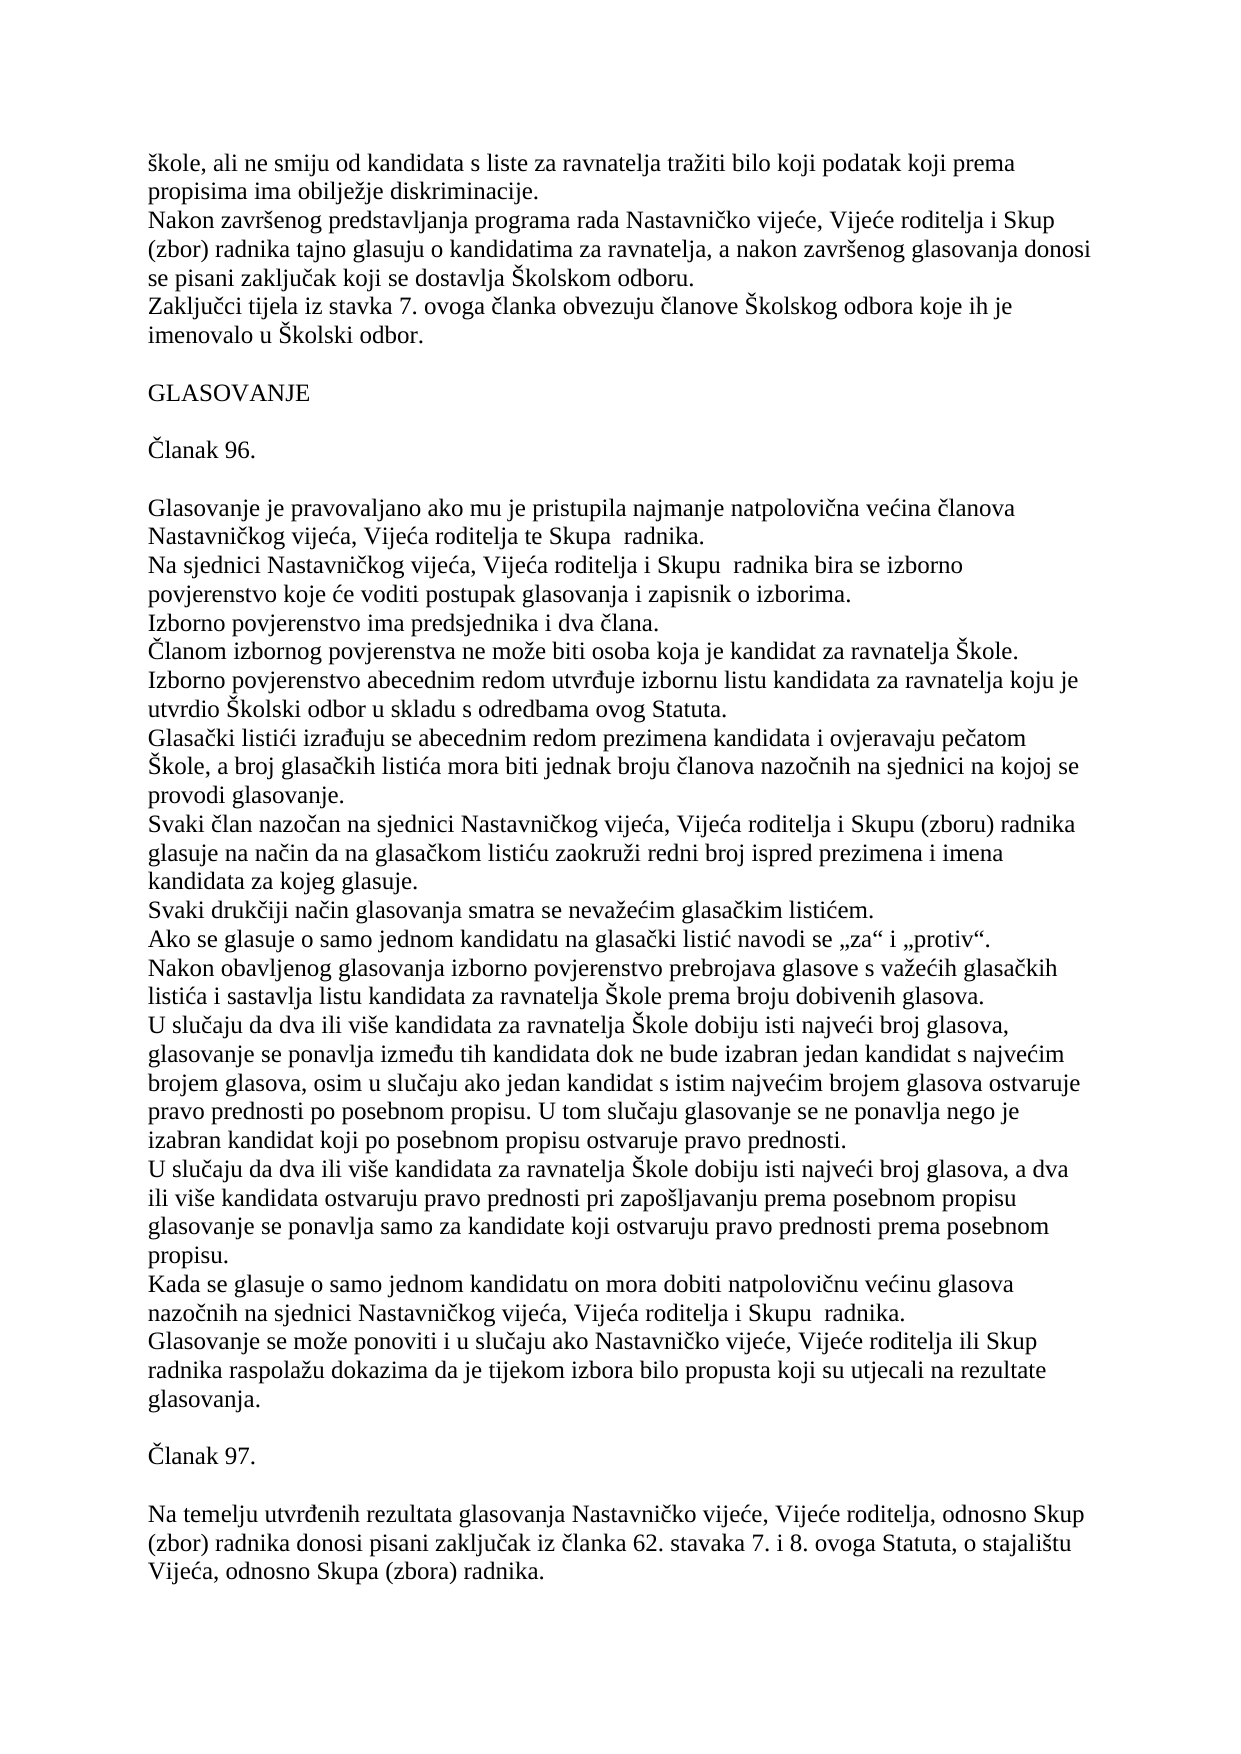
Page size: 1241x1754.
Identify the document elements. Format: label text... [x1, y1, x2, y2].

text Članak 97. [148, 1441, 1093, 1470]
text Kada se glasuje o samo jednom kandidatu on mora dobiti natpolovičnu većinu glasova nazočnih na sjednici Nastavničkog vijeća, Vijeća roditelja i Skupu radnika. [148, 1269, 1093, 1326]
text Članak 96. [148, 435, 1093, 464]
text Izborno povjerenstvo abecednim redom utvrđuje izbornu listu kandidata za ravnatelja koju je utvrdio Školski odbor u skladu s odredbama ovog Statuta. [148, 665, 1093, 723]
text Ako se glasuje o samo jednom kandidatu na glasački listić navodi se „za“ i „protiv“. [148, 924, 1093, 953]
text Na temelju utvrđenih rezultata glasovanja Nastavničko vijeće, Vijeće roditelja, odnosno Skup (zbor) radnika donosi pisani zaključak iz članka 62. stavaka 7. i 8. ovoga Statuta, o stajalištu Vijeća, odnosno Skupa (zbora) radnika. [148, 1499, 1093, 1585]
text Nakon završenog predstavljanja programa rada Nastavničko vijeće, Vijeće roditelja i Skup (zbor) radnika tajno glasuju o kandidatima za ravnatelja, a nakon završenog glasovanja donosi se pisani zaključak koji se dostavlja Školskom odboru. [148, 205, 1093, 291]
text U slučaju da dva ili više kandidata za ravnatelja Škole dobiju isti najveći broj glasova, glasovanje se ponavlja između tih kandidata dok ne bude izabran jedan kandidat s najvećim brojem glasova, osim u slučaju ako jedan kandidat s istim najvećim brojem glasova ostvaruje pravo prednosti po posebnom propisu. U tom slučaju glasovanje se ne ponavlja nego je izabran kandidat koji po posebnom propisu ostvaruje pravo prednosti. [148, 1010, 1093, 1154]
text GLASOVANJE [148, 378, 1093, 406]
text Svaki drukčiji način glasovanja smatra se nevažećim glasačkim listićem. [148, 895, 1093, 924]
text Glasovanje je pravovaljano ako mu je pristupila najmanje natpolovična većina članova Nastavničkog vijeća, Vijeća roditelja te Skupa radnika. [148, 493, 1093, 550]
text Glasovanje se može ponoviti i u slučaju ako Nastavničko vijeće, Vijeće roditelja ili Skup radnika raspolažu dokazima da je tijekom izbora bilo propusta koji su utjecali na rezultate glasovanja. [148, 1326, 1093, 1413]
text Članom izbornog povjerenstva ne može biti osoba koja je kandidat za ravnatelja Škole. [148, 636, 1093, 665]
text Na sjednici Nastavničkog vijeća, Vijeća roditelja i Skupu radnika bira se izborno povjerenstvo koje će voditi postupak glasovanja i zapisnik o izborima. [148, 550, 1093, 608]
text U slučaju da dva ili više kandidata za ravnatelja Škole dobiju isti najveći broj glasova, a dva ili više kandidata ostvaruju pravo prednosti pri zapošljavanju prema posebnom propisu glasovanje se ponavlja samo za kandidate koji ostvaruju pravo prednosti prema posebnom propisu. [148, 1154, 1093, 1269]
text Svaki član nazočan na sjednici Nastavničkog vijeća, Vijeća roditelja i Skupu (zboru) radnika glasuje na način da na glasačkom listiću zaokruži redni broj ispred prezimena i imena kandidata za kojeg glasuje. [148, 809, 1093, 895]
text Zaključci tijela iz stavka 7. ovoga članka obvezuju članove Školskog odbora koje ih je imenovalo u Školski odbor. [148, 291, 1093, 349]
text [148, 148, 1093, 205]
text Glasački listići izrađuju se abecednim redom prezimena kandidata i ovjeravaju pečatom Škole, a broj glasačkih listića mora biti jednak broju članova nazočnih na sjednici na kojoj se provodi glasovanje. [148, 723, 1093, 809]
text Nakon obavljenog glasovanja izborno povjerenstvo prebrojava glasove s važećih glasačkih listića i sastavlja listu kandidata za ravnatelja Škole prema broju dobivenih glasova. [148, 953, 1093, 1010]
text Izborno povjerenstvo ima predsjednika i dva člana. [148, 608, 1093, 636]
